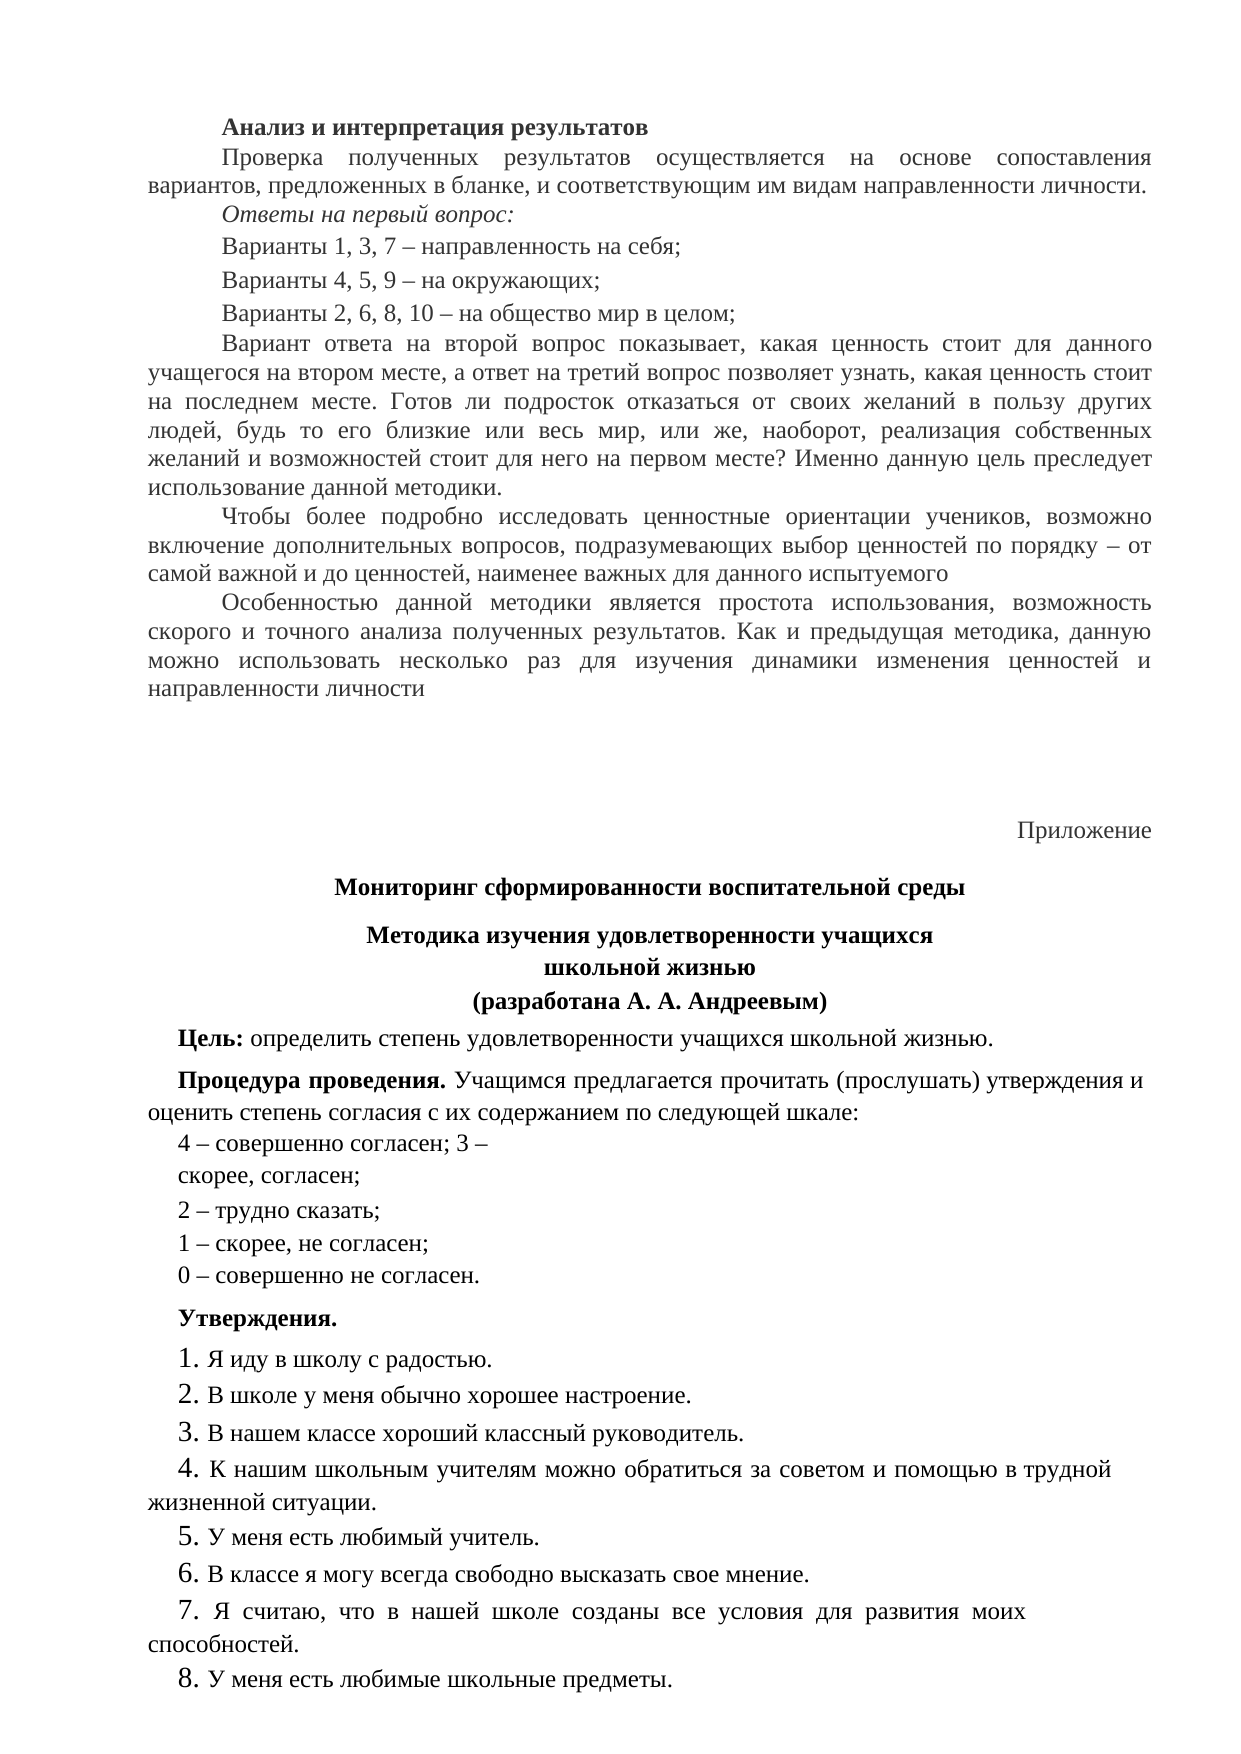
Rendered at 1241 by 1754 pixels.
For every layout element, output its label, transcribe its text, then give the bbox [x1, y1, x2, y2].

list К нашим школьным учителям можно обратиться за советом и помощью в трудной жизненной ситуации. [148, 1450, 1151, 1516]
text 2 – трудно сказать; [178, 1191, 1209, 1225]
text 0 – совершенно не согласен. [178, 1260, 1209, 1289]
text Ответы на первый вопрос: [221, 199, 1209, 228]
list В классе я могу всегда свободно высказать свое мнение. [178, 1555, 1209, 1589]
text Приложение [121, 815, 1152, 843]
list У меня есть любимый учитель. [178, 1518, 1209, 1552]
list Я иду в школу с радостью. [178, 1340, 1209, 1373]
subtitle (разработана А. А. Андреевым) [148, 983, 1152, 1016]
text Варианты 1, 3, 7 – направленность на себя; [221, 228, 1209, 261]
list У меня есть любимые школьные предметы. [178, 1660, 1209, 1694]
text Особенностью данной методики является простота использования, возможность скорого и точного анализа полученных результатов. Как и предыдущая методика, данную можно использовать несколько раз для изучения динамики изменения ценностей и направленности личности [148, 587, 1152, 702]
text Методика изучения удовлетворенности учащихся школьной жизнью [319, 921, 981, 980]
list В нашем классе хороший классный руководитель. [178, 1414, 1209, 1447]
text Проверка полученных результатов осуществляется на основе сопоставления вариантов, предложенных в бланке, и соответствующим им видам направленности личности. [148, 142, 1152, 199]
list В школе у меня обычно хорошее настроение. [178, 1377, 1209, 1410]
text 1 – скорее, не согласен; [178, 1228, 1209, 1257]
text Вариант ответа на второй вопрос показывает, какая ценность стоит для данного учащегося на втором месте, а ответ на третий вопрос позволяет узнать, какая ценность стоит на последнем месте. Готов ли подросток отказаться от своих желаний в пользу других людей, будь то его близкие или весь мир, или же, наоборот, реализация собственных желаний и возможностей стоит для него на первом месте? Именно данную цель преследует использование данной методики. [148, 328, 1152, 501]
subtitle Утверждения. [178, 1303, 1209, 1332]
text Процедура проведения. Учащимся предлагается прочитать (прослушать) утверждения и оценить степень согласия с их содержанием по следующей шкале: [148, 1065, 1152, 1126]
text Чтобы более подробно исследовать ценностные ориентации учеников, возможно включение дополнительных вопросов, подразумевающих выбор ценностей по порядку – от самой важной и до ценностей, наименее важных для данного испытуемого [148, 501, 1152, 587]
list Я считаю, что в нашей школе созданы все условия для развития моих способностей. [148, 1592, 1152, 1657]
text Варианты 4, 5, 9 – на окружающих; [221, 261, 1209, 295]
text Анализ и интерпретация результатов [221, 108, 1209, 142]
text Варианты 2, 6, 8, 10 – на общество мир в целом; [221, 295, 1209, 328]
subtitle Мониторинг сформированности воспитательной среды [148, 872, 1151, 901]
text Цель: определить степень удовлетворенности учащихся школьной жизнью. [178, 1023, 1209, 1052]
text 4 – совершенно согласен; 3 – скорее, согласен; [178, 1128, 497, 1189]
